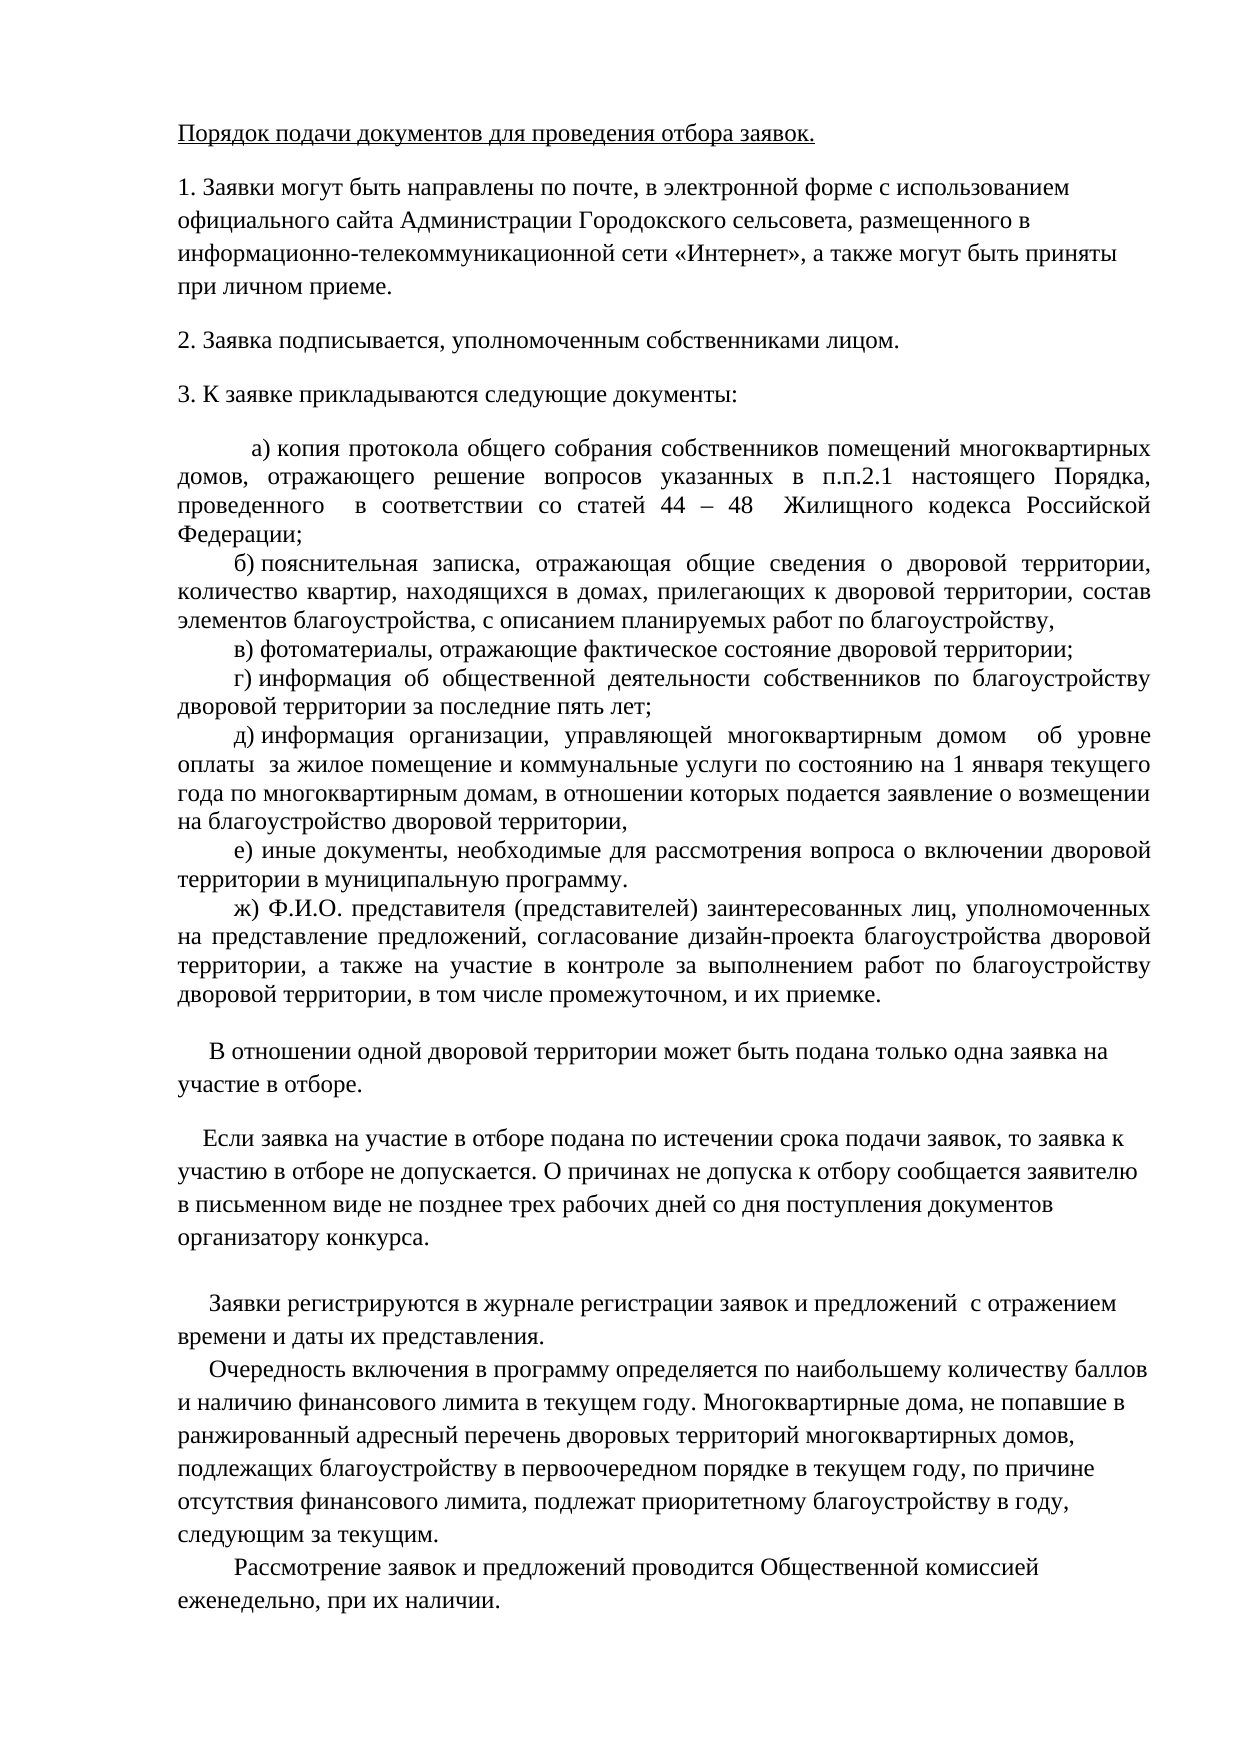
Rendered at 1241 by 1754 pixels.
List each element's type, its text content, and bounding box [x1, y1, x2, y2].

text В отношении одной дворовой территории может быть подана только одна заявка на участие в отборе. [177, 1036, 1152, 1098]
text г) информация об общественной деятельности собственников по благоустройству дворовой территории за последние пять лет; [177, 663, 1152, 720]
text в) фотоматериалы, отражающие фактическое состояние дворовой территории; [177, 634, 1152, 663]
text 1. Заявки могут быть направлены по почте, в электронной форме с использованием официального сайта Администрации Городокского сельсовета, размещенного в информационно-телекоммуникационной сети «Интернет», а также могут быть приняты при личном приеме. [177, 172, 1152, 300]
text ж) Ф.И.О. представителя (представителей) заинтересованных лиц, уполномоченных на представление предложений, согласование дизайн-проекта благоустройства дворовой территории, а также на участие в контроле за выполнением работ по благоустройству дворовой территории, в том числе промежуточном, и их приемке. [177, 893, 1152, 1008]
text б) пояснительная записка, отражающая общие сведения о дворовой территории, количество квартир, находящихся в домах, прилегающих к дворовой территории, состав элементов благоустройства, с описанием планируемых работ по благоустройству, [177, 548, 1152, 634]
text е) иные документы, необходимые для рассмотрения вопроса о включении дворовой территории в муниципальную программу. [177, 835, 1152, 893]
text 3. К заявке прикладываются следующие документы: [177, 379, 1152, 407]
text д) информация организации, управляющей многоквартирным домом об уровне оплаты за жилое помещение и коммунальные услуги по состоянию на 1 января текущего года по многоквартирным домам, в отношении которых подается заявление о возмещении на благоустройство дворовой территории, [177, 720, 1152, 835]
text 2. Заявка подписывается, уполномоченным собственниками лицом. [177, 325, 1152, 354]
text Порядок подачи документов для проведения отбора заявок. [177, 118, 1152, 147]
text Если заявка на участие в отборе подана по истечении срока подачи заявок, то заявка к участию в отборе не допускается. О причинах не допуска к отбору сообщается заявителю в письменном виде не позднее трех рабочих дней со дня поступления документов организатору конкурса. Заявки регистрируются в журнале регистрации заявок и предложений с отражением времени и даты их представления. Очередность включения в программу определяется по наибольшему количеству баллов и наличию финансового лимита в текущем году. Многоквартирные дома, не попавшие в ранжированный адресный перечень дворовых территорий многоквартирных домов, подлежащих благоустройству в первоочередном порядке в текущем году, по причине отсутствия финансового лимита, подлежат приоритетному благоустройству в году, следующим за текущим. Рассмотрение заявок и предложений проводится Общественной комиссией еженедельно, при их наличии. [177, 1123, 1152, 1614]
text а) копия протокола общего собрания собственников помещений многоквартирных домов, отражающего решение вопросов указанных в п.п.2.1 настоящего Порядка, проведенного в соответствии со статей 44 – 48 Жилищного кодекса Российской Федерации; [177, 433, 1152, 548]
